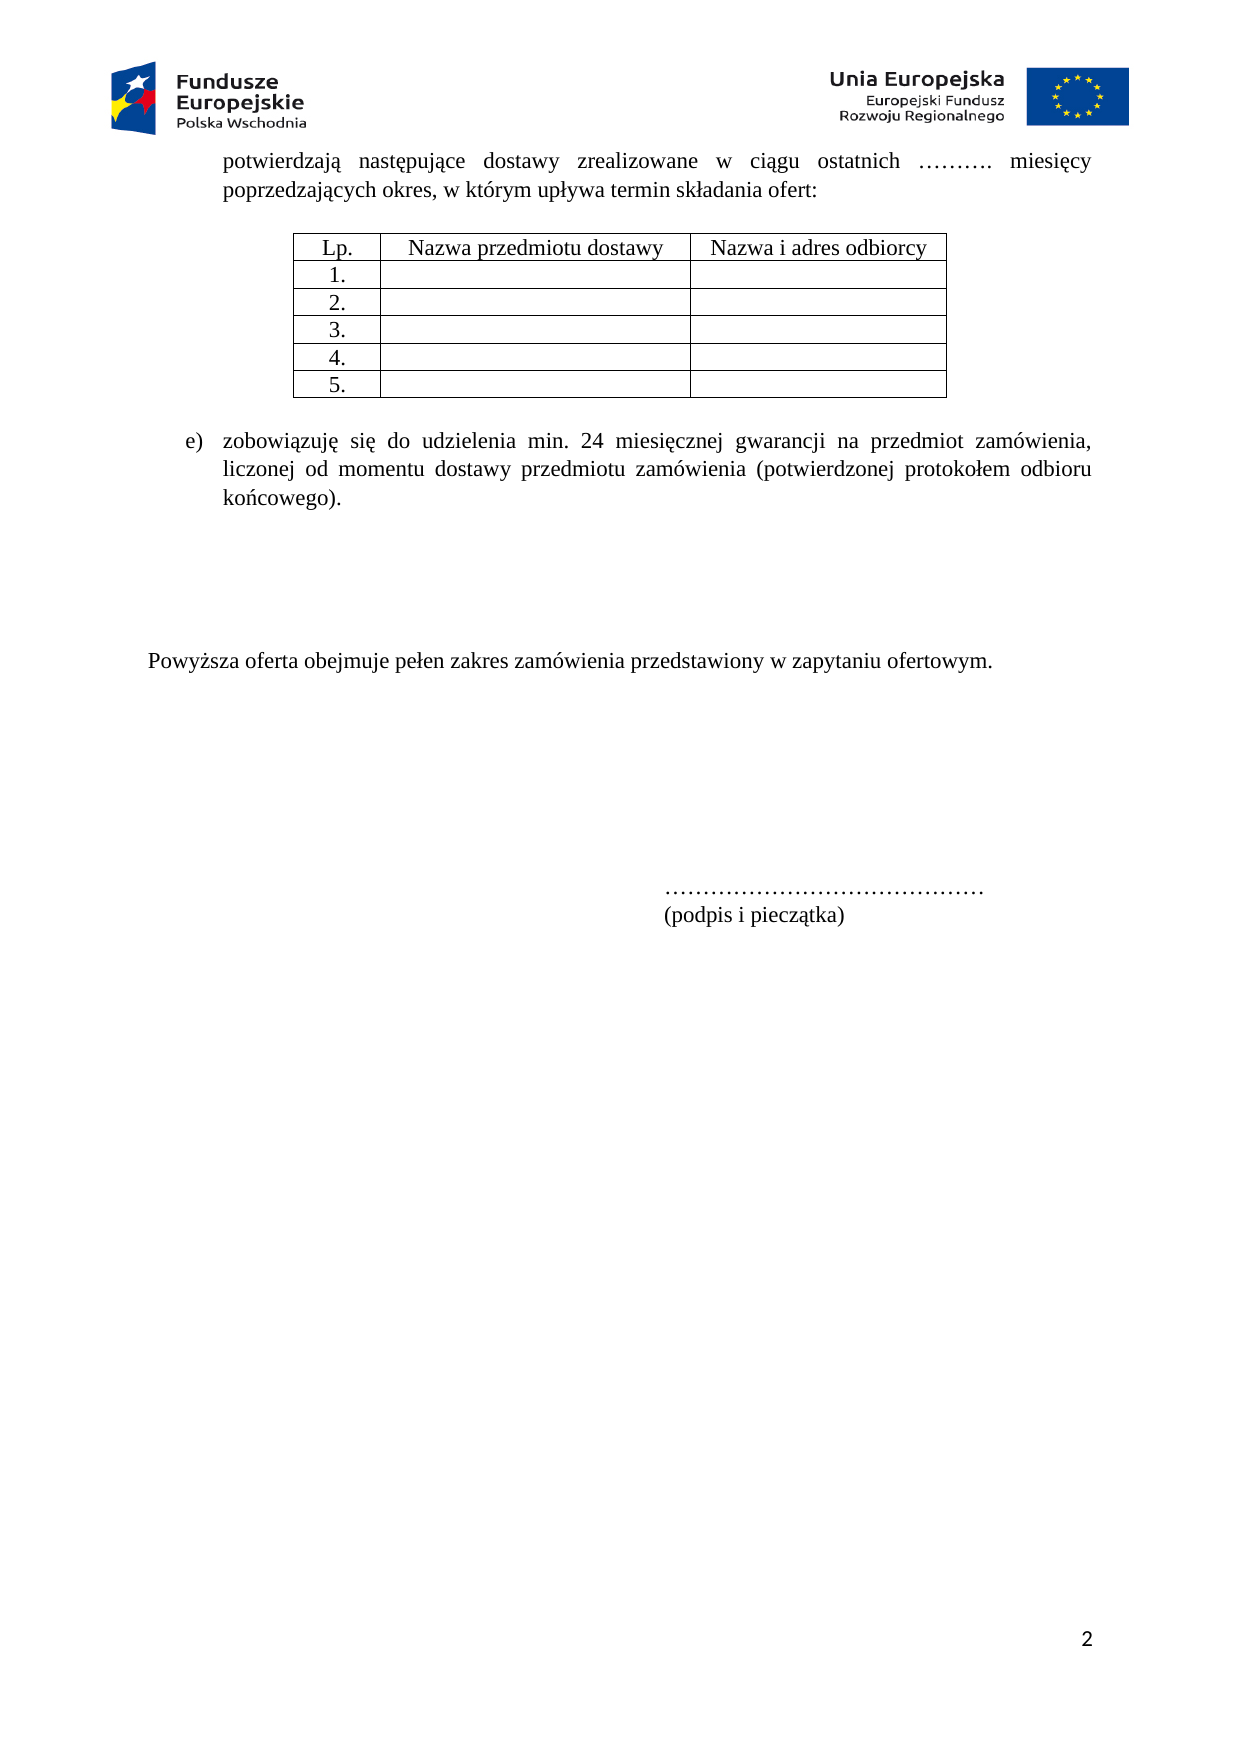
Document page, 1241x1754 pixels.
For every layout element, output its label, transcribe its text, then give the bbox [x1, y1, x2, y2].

table_cell [691, 371, 946, 397]
table_cell 4. [294, 344, 380, 370]
table_cell [381, 261, 690, 288]
list zobowiązuję się do udzielenia min. 24 miesięcznej gwarancji na przedmiot zamówienia, liczonej od momentu dostawy przedmiotu zamówienia (potwierdzonej protokołem odbioru końcowego). [185, 427, 1093, 510]
table_cell 1. [294, 261, 380, 288]
table_cell [691, 344, 946, 370]
table_cell 5. [294, 371, 380, 397]
table_header Nazwa przedmiotu dostawy [381, 234, 690, 260]
text …………………………………… (podpis i pieczątka) [148, 873, 1093, 928]
table_header Lp. [294, 234, 380, 260]
table_cell [381, 289, 690, 315]
table_cell [691, 316, 946, 342]
text Powyższa oferta obejmuje pełen zakres zamówienia przedstawiony w zapytaniu ofertowym. [148, 647, 1093, 674]
table_header Nazwa i adres odbiorcy [691, 234, 946, 260]
table_cell [691, 289, 946, 315]
table_cell [691, 261, 946, 288]
table_cell 2. [294, 289, 380, 315]
table_cell 3. [294, 316, 380, 342]
picture [88, 43, 346, 154]
picture [807, 48, 1152, 145]
table_cell [381, 371, 690, 397]
table_cell [381, 344, 690, 370]
table_cell [381, 316, 690, 342]
